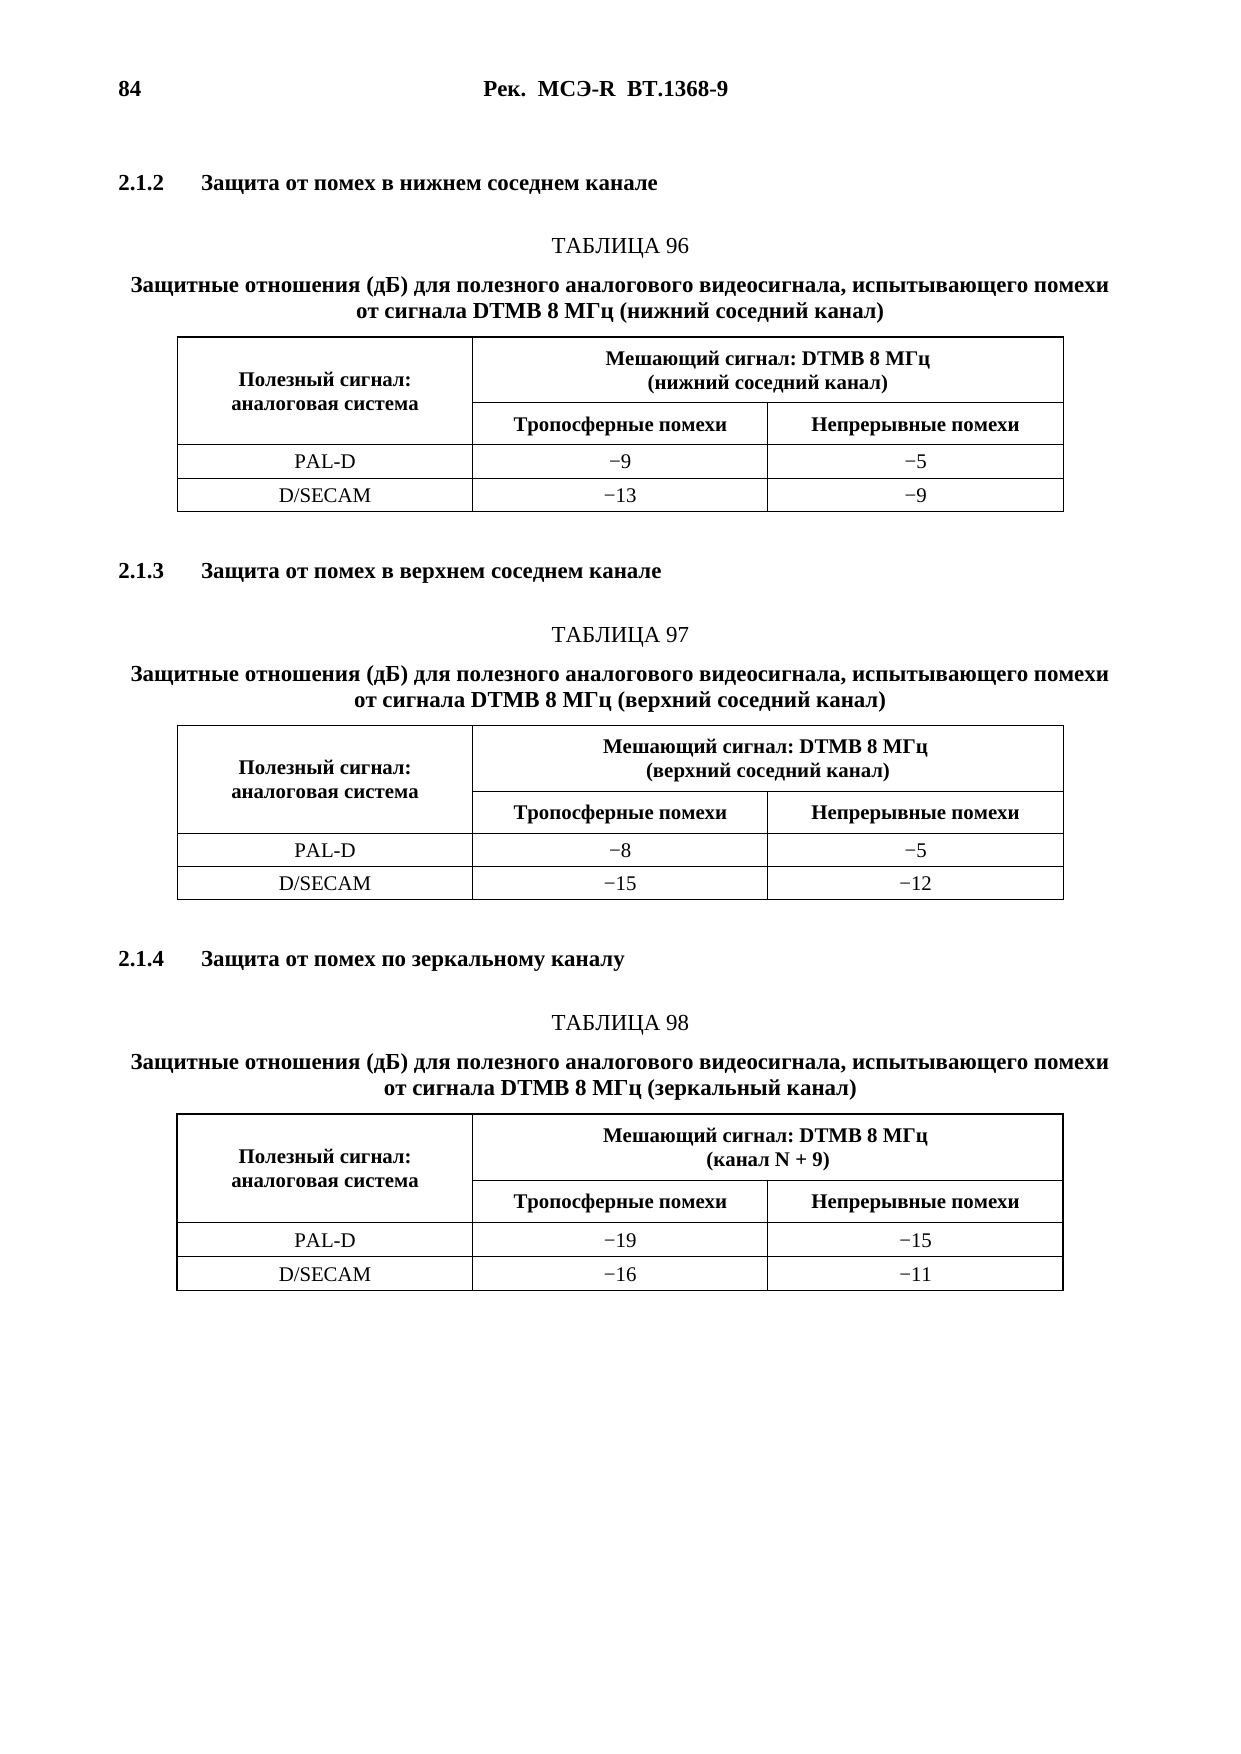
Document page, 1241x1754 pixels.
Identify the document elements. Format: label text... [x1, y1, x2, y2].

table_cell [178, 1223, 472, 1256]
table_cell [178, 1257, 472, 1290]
title Защитные отношения (дБ) для полезного аналогового видеосигнала, испытывающего помехи от сигнала DTMB 8 МГц (зеркальный канал) [118, 1048, 1122, 1101]
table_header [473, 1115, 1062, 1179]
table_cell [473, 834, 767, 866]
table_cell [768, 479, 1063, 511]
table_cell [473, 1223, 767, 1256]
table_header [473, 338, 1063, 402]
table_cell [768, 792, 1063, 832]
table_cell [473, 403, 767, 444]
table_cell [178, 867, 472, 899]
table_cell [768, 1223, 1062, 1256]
subtitle 2.1.4 Защита от помех по зеркальному каналу [118, 945, 1122, 972]
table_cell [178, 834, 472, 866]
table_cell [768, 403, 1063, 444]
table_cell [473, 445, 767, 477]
text ТАБЛИЦА 96 [118, 232, 1122, 259]
text ТАБЛИЦА 97 [118, 621, 1122, 647]
title Защитные отношения (дБ) для полезного аналогового видеосигнала, испытывающего помехи от сигнала DTMB 8 МГц (верхний соседний канал) [118, 659, 1122, 712]
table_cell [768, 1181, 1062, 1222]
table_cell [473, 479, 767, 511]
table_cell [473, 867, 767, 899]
title Защитные отношения (дБ) для полезного аналогового видеосигнала, испытывающего помехи от сигнала DTMB 8 МГц (нижний соседний канал) [118, 271, 1122, 324]
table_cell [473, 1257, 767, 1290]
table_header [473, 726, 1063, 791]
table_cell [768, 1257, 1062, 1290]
text ТАБЛИЦА 98 [118, 1009, 1122, 1035]
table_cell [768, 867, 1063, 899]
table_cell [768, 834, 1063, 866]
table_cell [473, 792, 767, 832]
subtitle 2.1.2 Защита от помех в нижнем соседнем канале [118, 168, 1122, 195]
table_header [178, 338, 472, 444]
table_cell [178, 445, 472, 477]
subtitle 2.1.3 Защита от помех в верхнем соседнем канале [118, 557, 1122, 583]
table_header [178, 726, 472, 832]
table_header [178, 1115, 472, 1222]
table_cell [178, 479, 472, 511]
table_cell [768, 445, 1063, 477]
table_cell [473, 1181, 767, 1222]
